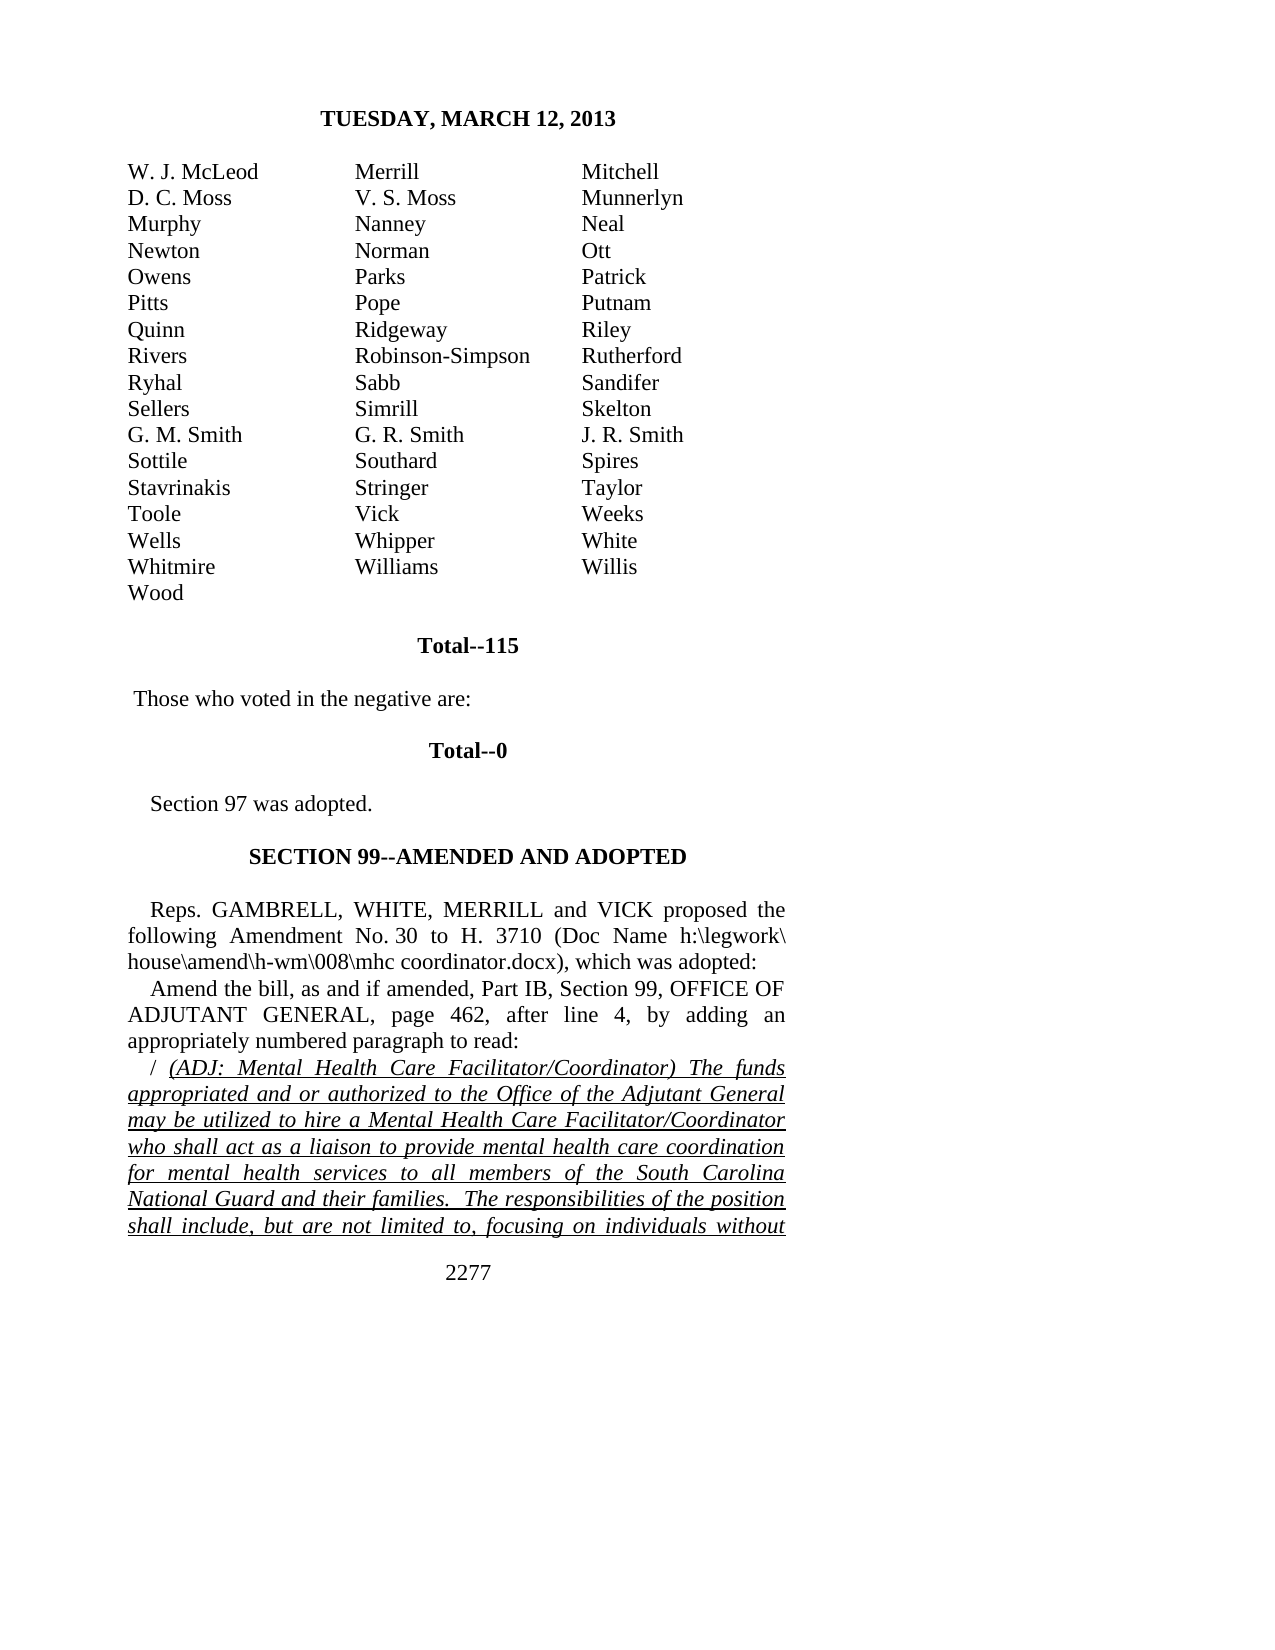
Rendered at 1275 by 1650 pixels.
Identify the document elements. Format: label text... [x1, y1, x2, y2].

text Section 97 was adopted. [127, 790, 786, 817]
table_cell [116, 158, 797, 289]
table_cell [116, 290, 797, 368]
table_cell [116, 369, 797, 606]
text SECTION 99--AMENDED AND ADOPTED [127, 843, 786, 869]
text Reps. GAMBRELL, WHITE, MERRILL and VICK proposed the following Amendment No. 30 to H. 3710 (Doc Name h:\legwork\house\amend\h-wm\008\mhc coordinator.docx), which was adopted: [127, 896, 786, 975]
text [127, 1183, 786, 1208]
text Total--115 [127, 632, 786, 658]
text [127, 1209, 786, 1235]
text Total--0 [127, 737, 786, 764]
text Amend the bill, as and if amended, Part IB, Section 99, OFFICE OF ADJUTANT GENERAL, page 462, after line 4, by adding an appropriately numbered paragraph to read: [127, 975, 786, 1054]
text Those who voted in the negative are: [127, 685, 786, 711]
